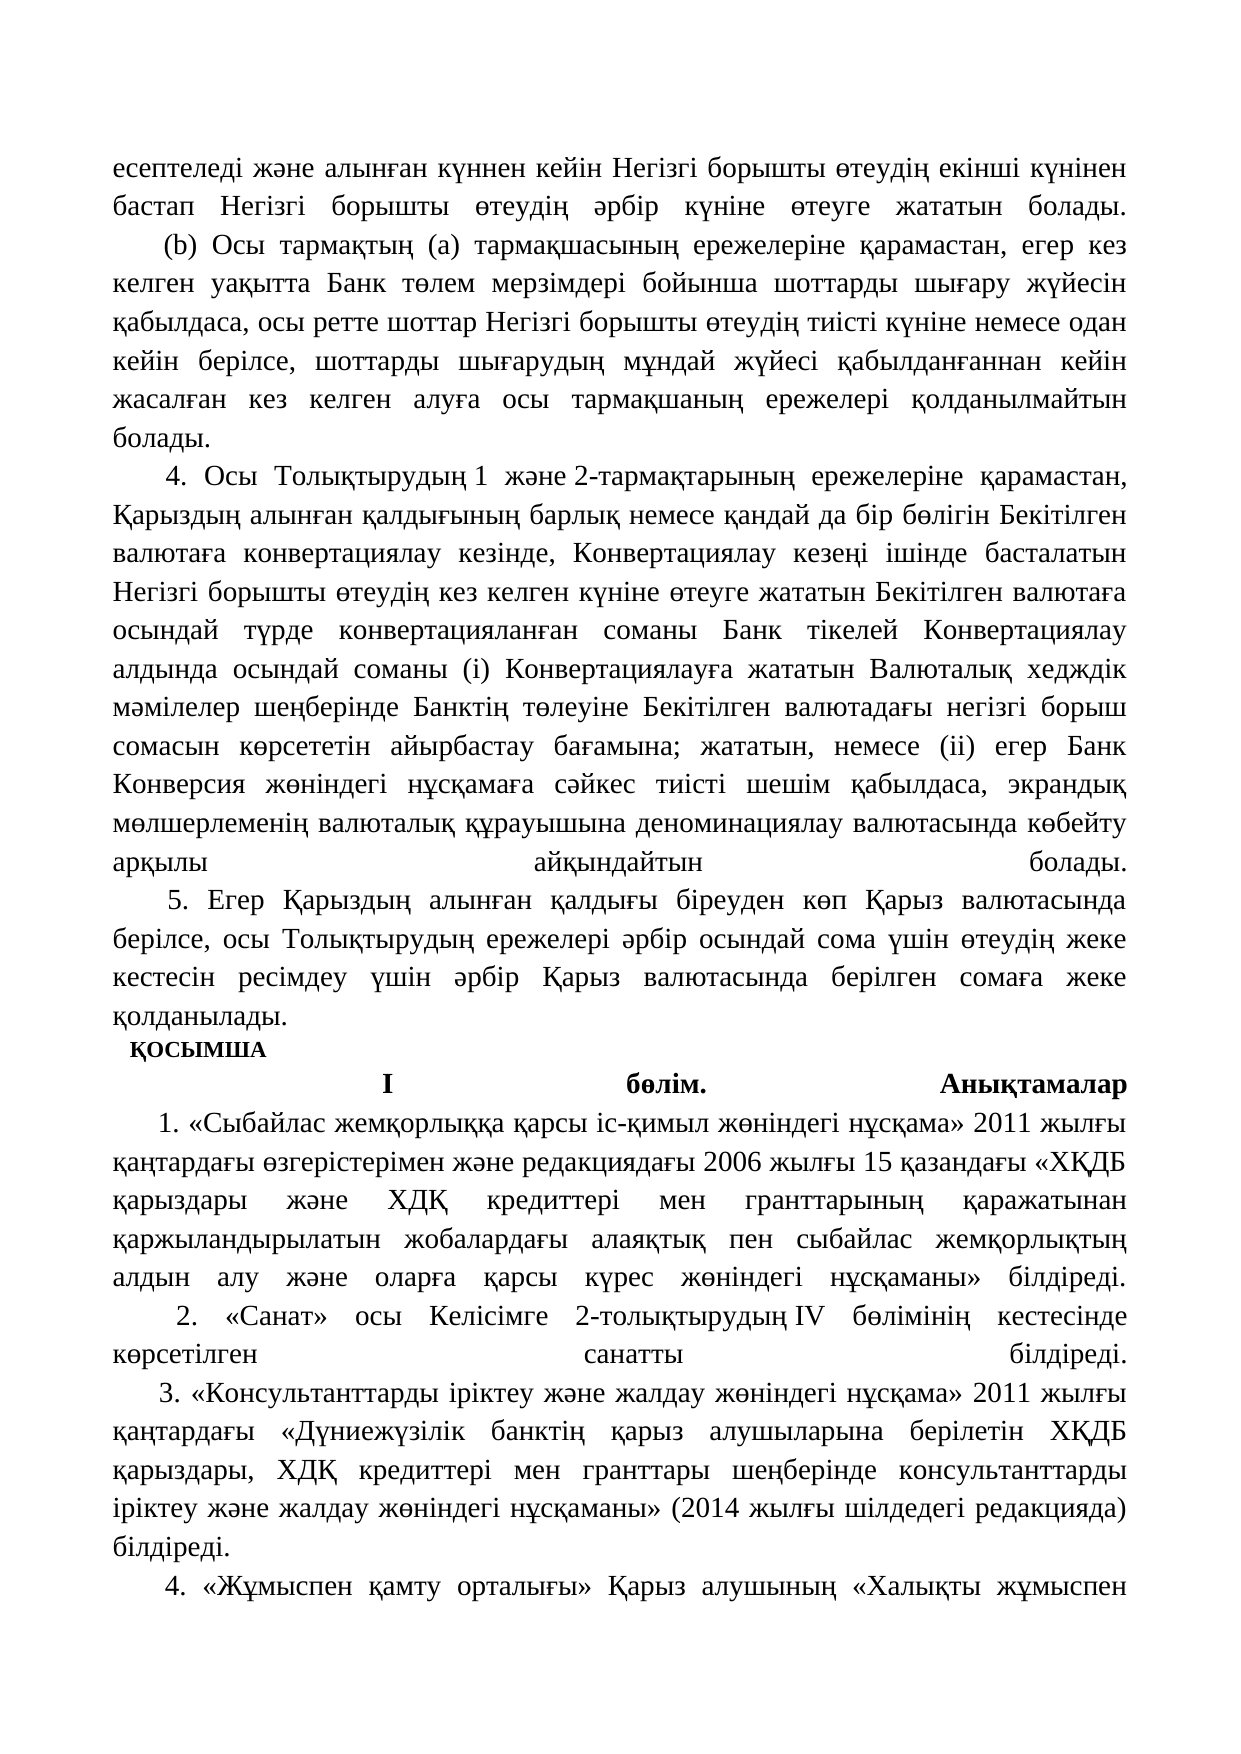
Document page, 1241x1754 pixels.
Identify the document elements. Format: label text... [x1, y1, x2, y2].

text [112, 1067, 1128, 1601]
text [112, 150, 1128, 1031]
text ҚОСЫМША [112, 1036, 1128, 1063]
